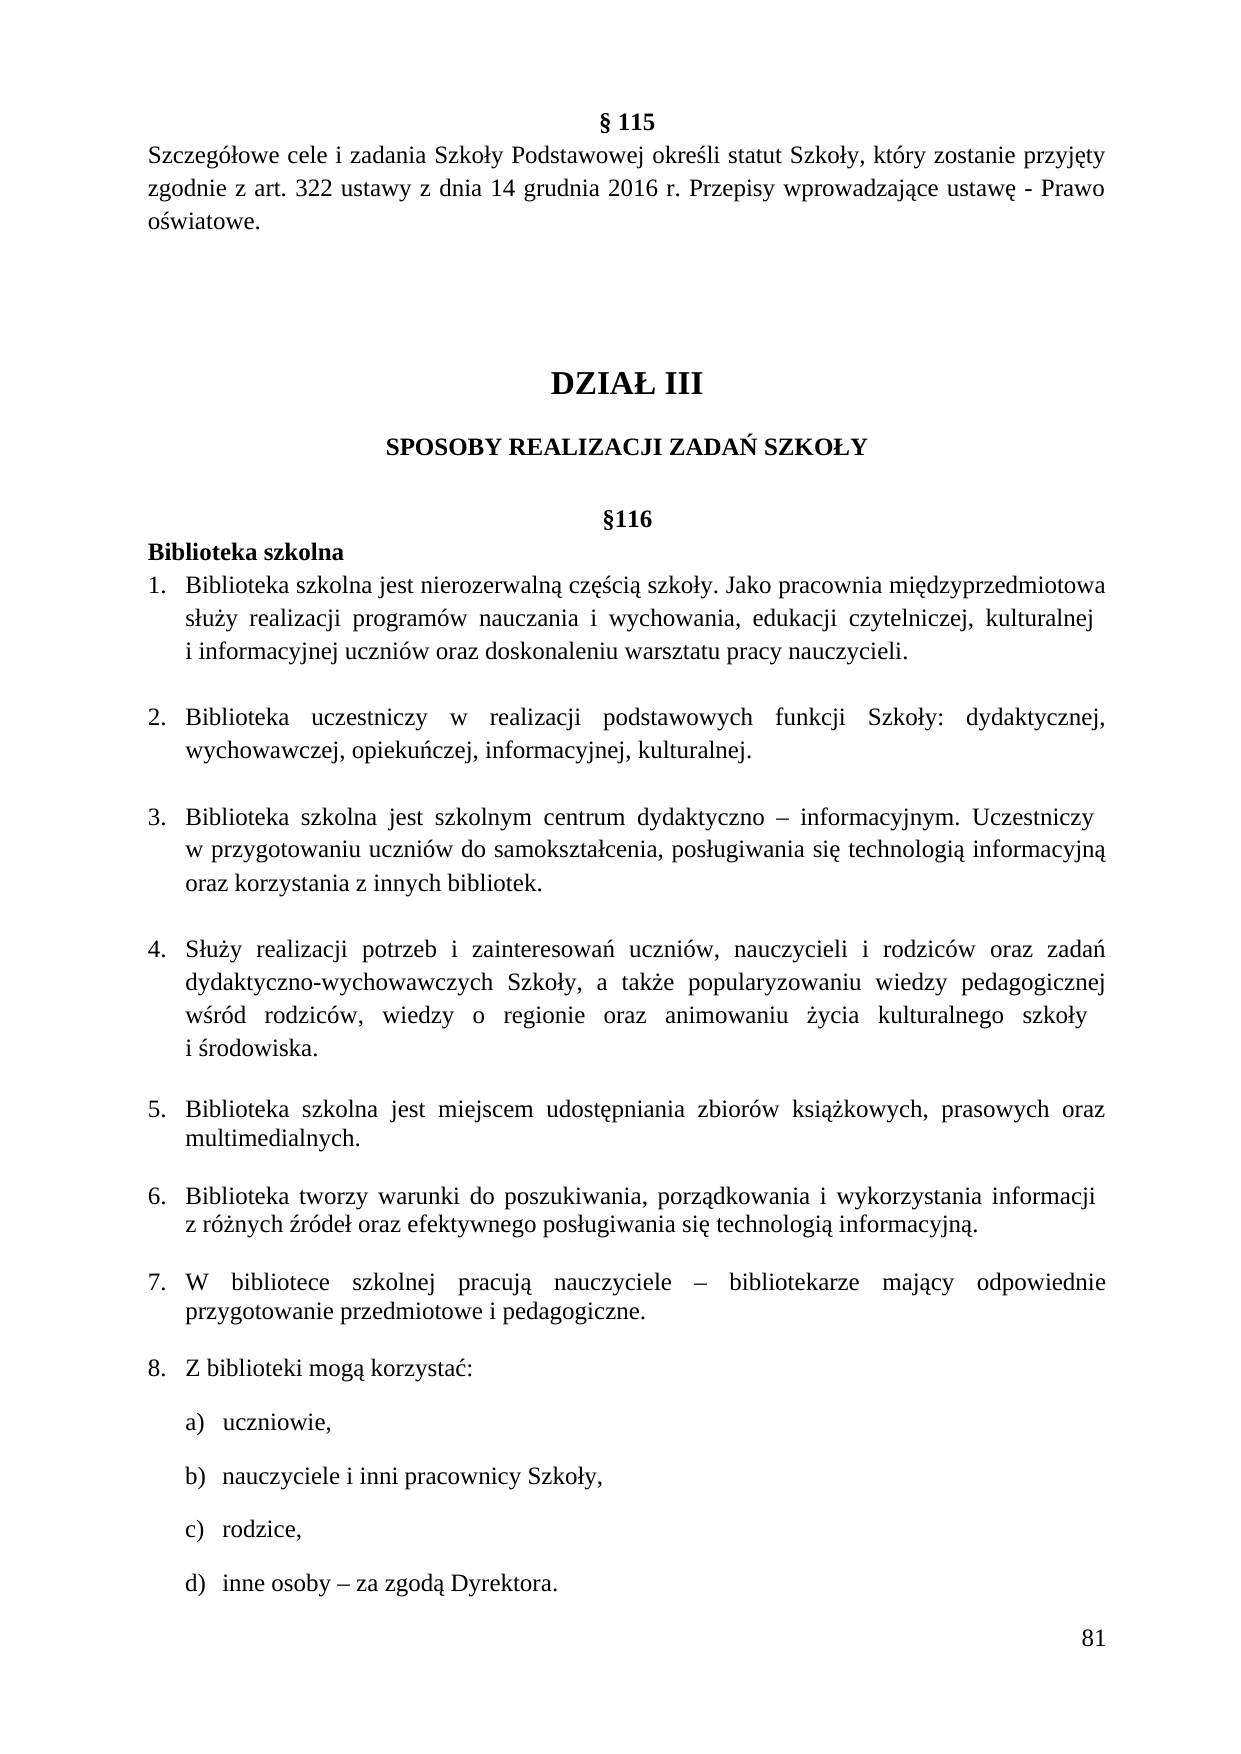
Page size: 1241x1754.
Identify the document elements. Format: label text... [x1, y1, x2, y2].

list Z biblioteki mogą korzystać: [148, 1353, 1106, 1382]
list Biblioteka szkolna jest szkolnym centrum dydaktyczno – informacyjnym. Uczestniczy w przygotowaniu uczniów do samokształcenia, posługiwania się technologią informacyjną oraz korzystania z innych bibliotek. [148, 802, 1106, 896]
subtitle DZIAŁ III [148, 363, 1106, 401]
subtitle SPOSOBY REALIZACJI ZADAŃ SZKOŁY [148, 432, 1106, 461]
list W bibliotece szkolnej pracują nauczyciele – bibliotekarze mający odpowiednie przygotowanie przedmiotowe i pedagogiczne. [148, 1267, 1106, 1324]
list uczniowie, [185, 1407, 1106, 1436]
list Biblioteka tworzy warunki do poszukiwania, porządkowania i wykorzystania informacji z różnych źródeł oraz efektywnego posługiwania się technologią informacyjną. [148, 1181, 1106, 1238]
list Biblioteka szkolna jest miejscem udostępniania zbiorów książkowych, prasowych oraz multimedialnych. [148, 1094, 1106, 1152]
list Biblioteka szkolna jest nierozerwalną częścią szkoły. Jako pracownia międzyprzedmiotowa służy realizacji programów nauczania i wychowania, edukacji czytelniczej, kulturalnej i informacyjnej uczniów oraz doskonaleniu warsztatu pracy nauczycieli. [148, 570, 1106, 665]
text § 115 [148, 107, 1106, 136]
text §116 [148, 504, 1106, 533]
list nauczyciele i inni pracownicy Szkoły, [185, 1461, 1106, 1489]
text Biblioteka szkolna [148, 537, 1106, 566]
list Biblioteka uczestniczy w realizacji podstawowych funkcji Szkoły: dydaktycznej, wychowawczej, opiekuńczej, informacyjnej, kulturalnej. [148, 702, 1106, 764]
text Szczegółowe cele i zadania Szkoły Podstawowej określi statut Szkoły, który zostanie przyjęty zgodnie z art. 322 ustawy z dnia 14 grudnia 2016 r. Przepisy wprowadzające ustawę - Prawo oświatowe. [148, 140, 1106, 235]
list rodzice, [185, 1514, 1106, 1543]
list inne osoby – za zgodą Dyrektora. [185, 1568, 1106, 1597]
list Służy realizacji potrzeb i zainteresowań uczniów, nauczycieli i rodziców oraz zadań dydaktyczno-wychowawczych Szkoły, a także popularyzowaniu wiedzy pedagogicznej wśród rodziców, wiedzy o regionie oraz animowaniu życia kulturalnego szkoły i środowiska. [148, 934, 1106, 1061]
